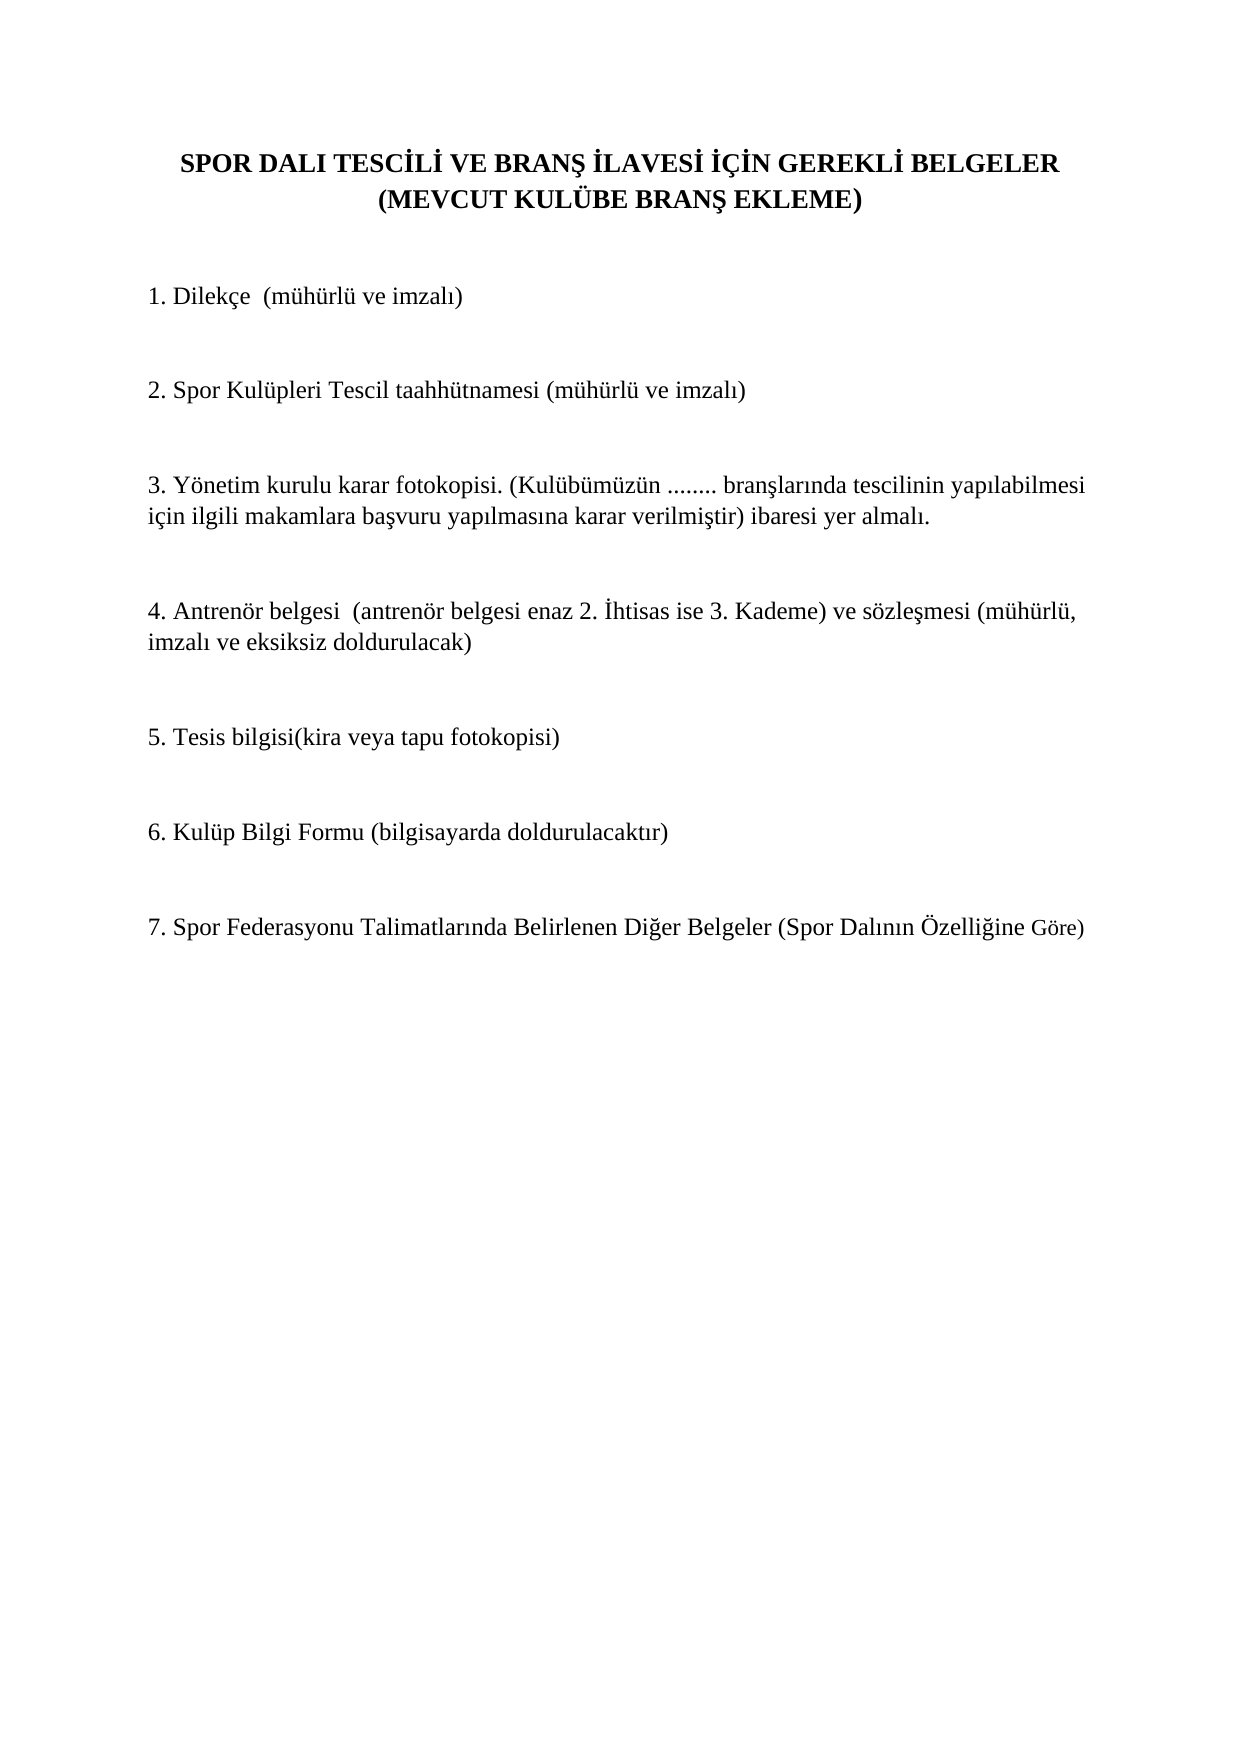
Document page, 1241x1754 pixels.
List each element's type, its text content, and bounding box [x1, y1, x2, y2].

text SPOR DALI TESCİLİ VE BRANŞ İLAVESİ İÇİN GEREKLİ BELGELER (MEVCUT KULÜBE BRANŞ EKLEME) [148, 148, 1093, 215]
text 7. Spor Federasyonu Talimatlarında Belirlenen Diğer Belgeler (Spor Dalının Özelliğine Göre) [148, 912, 1093, 941]
text 6. Kulüp Bilgi Formu (bilgisayarda doldurulacaktır) [148, 817, 1093, 846]
text 5. Tesis bilgisi(kira veya tapu fotokopisi) [148, 722, 1093, 751]
text 4. Antrenör belgesi (antrenör belgesi enaz 2. İhtisas ise 3. Kademe) ve sözleşmesi (mühürlü, imzalı ve eksiksiz doldurulacak) [148, 596, 1093, 656]
text 2. Spor Kulüpleri Tescil taahhütnamesi (mühürlü ve imzalı) [148, 376, 1093, 404]
text 3. Yönetim kurulu karar fotokopisi. (Kulübümüzün ........ branşlarında tescilinin yapılabilmesi için ilgili makamlara başvuru yapılmasına karar verilmiştir) ibaresi yer almalı. [148, 470, 1093, 530]
text 1. Dilekçe (mühürlü ve imzalı) [148, 281, 1093, 310]
